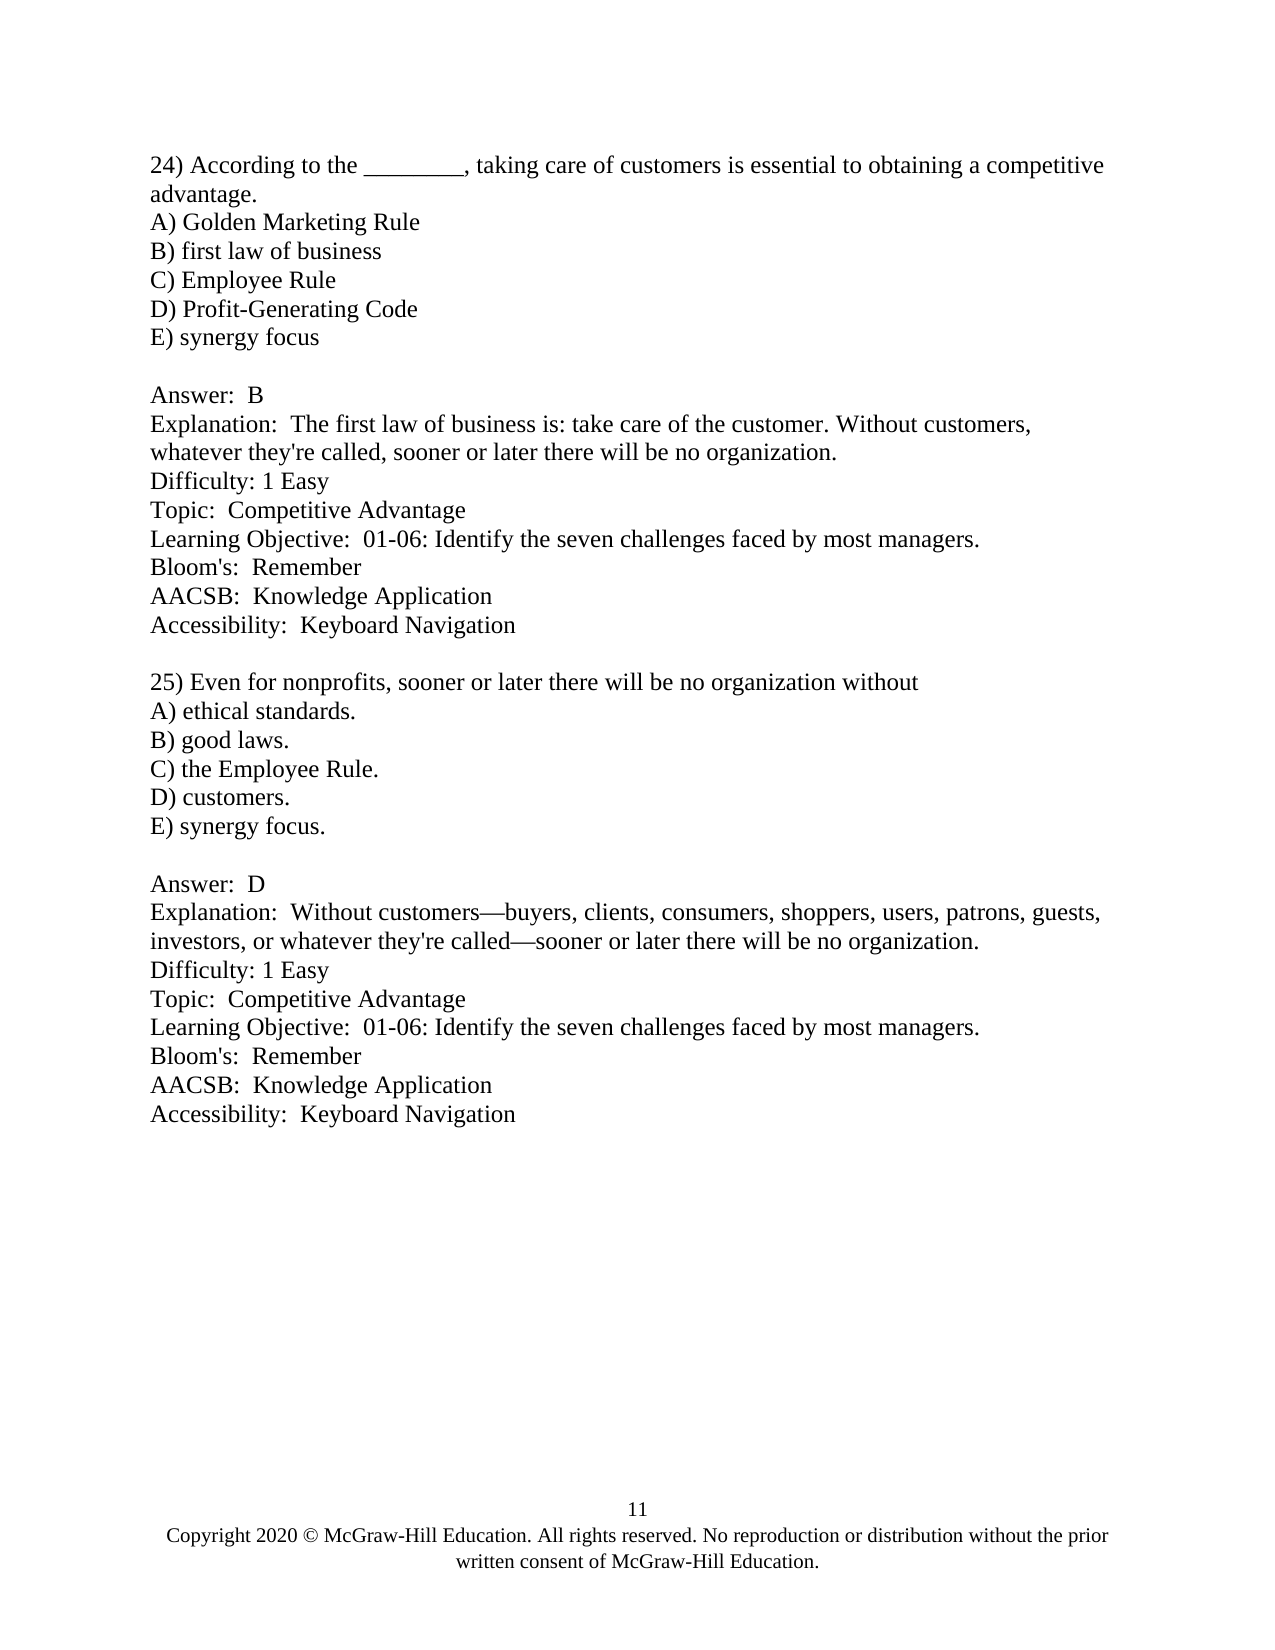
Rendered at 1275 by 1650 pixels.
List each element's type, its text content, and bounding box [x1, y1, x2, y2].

text B) first law of business [150, 236, 1125, 265]
text Accessibility: Keyboard Navigation [150, 610, 1125, 639]
text Difficulty: 1 Easy [150, 955, 1125, 984]
text 25) Even for nonprofits, sooner or later there will be no organization without [150, 667, 1125, 696]
text C) Employee Rule [150, 265, 1125, 294]
text AACSB: Knowledge Application [150, 1070, 1125, 1099]
text D) customers. [150, 782, 1125, 811]
text Topic: Competitive Advantage [150, 984, 1125, 1012]
text Bloom's: Remember [150, 552, 1125, 581]
text D) Profit-Generating Code [150, 294, 1125, 322]
text 24) According to the ________, taking care of customers is essential to obtaining a competitive advantage. [150, 150, 1125, 207]
text Answer: B [150, 380, 1125, 409]
text B) good laws. [150, 725, 1125, 754]
text Answer: D [150, 869, 1125, 897]
text A) ethical standards. [150, 696, 1125, 725]
text E) synergy focus. [150, 811, 1125, 840]
text Explanation: Without customers—buyers, clients, consumers, shoppers, users, patrons, guests, investors, or whatever they're called—sooner or later there will be no organization. [150, 897, 1125, 955]
text Learning Objective: 01-06: Identify the seven challenges faced by most managers. [150, 1012, 1125, 1041]
text C) the Employee Rule. [150, 754, 1125, 782]
text AACSB: Knowledge Application [150, 581, 1125, 610]
text Difficulty: 1 Easy [150, 466, 1125, 495]
text Learning Objective: 01-06: Identify the seven challenges faced by most managers. [150, 524, 1125, 552]
text Bloom's: Remember [150, 1041, 1125, 1070]
text A) Golden Marketing Rule [150, 207, 1125, 236]
text Topic: Competitive Advantage [150, 495, 1125, 524]
text E) synergy focus [150, 322, 1125, 351]
text Explanation: The first law of business is: take care of the customer. Without customers, whatever they're called, sooner or later there will be no organization. [150, 409, 1125, 466]
text Accessibility: Keyboard Navigation [150, 1099, 1125, 1127]
